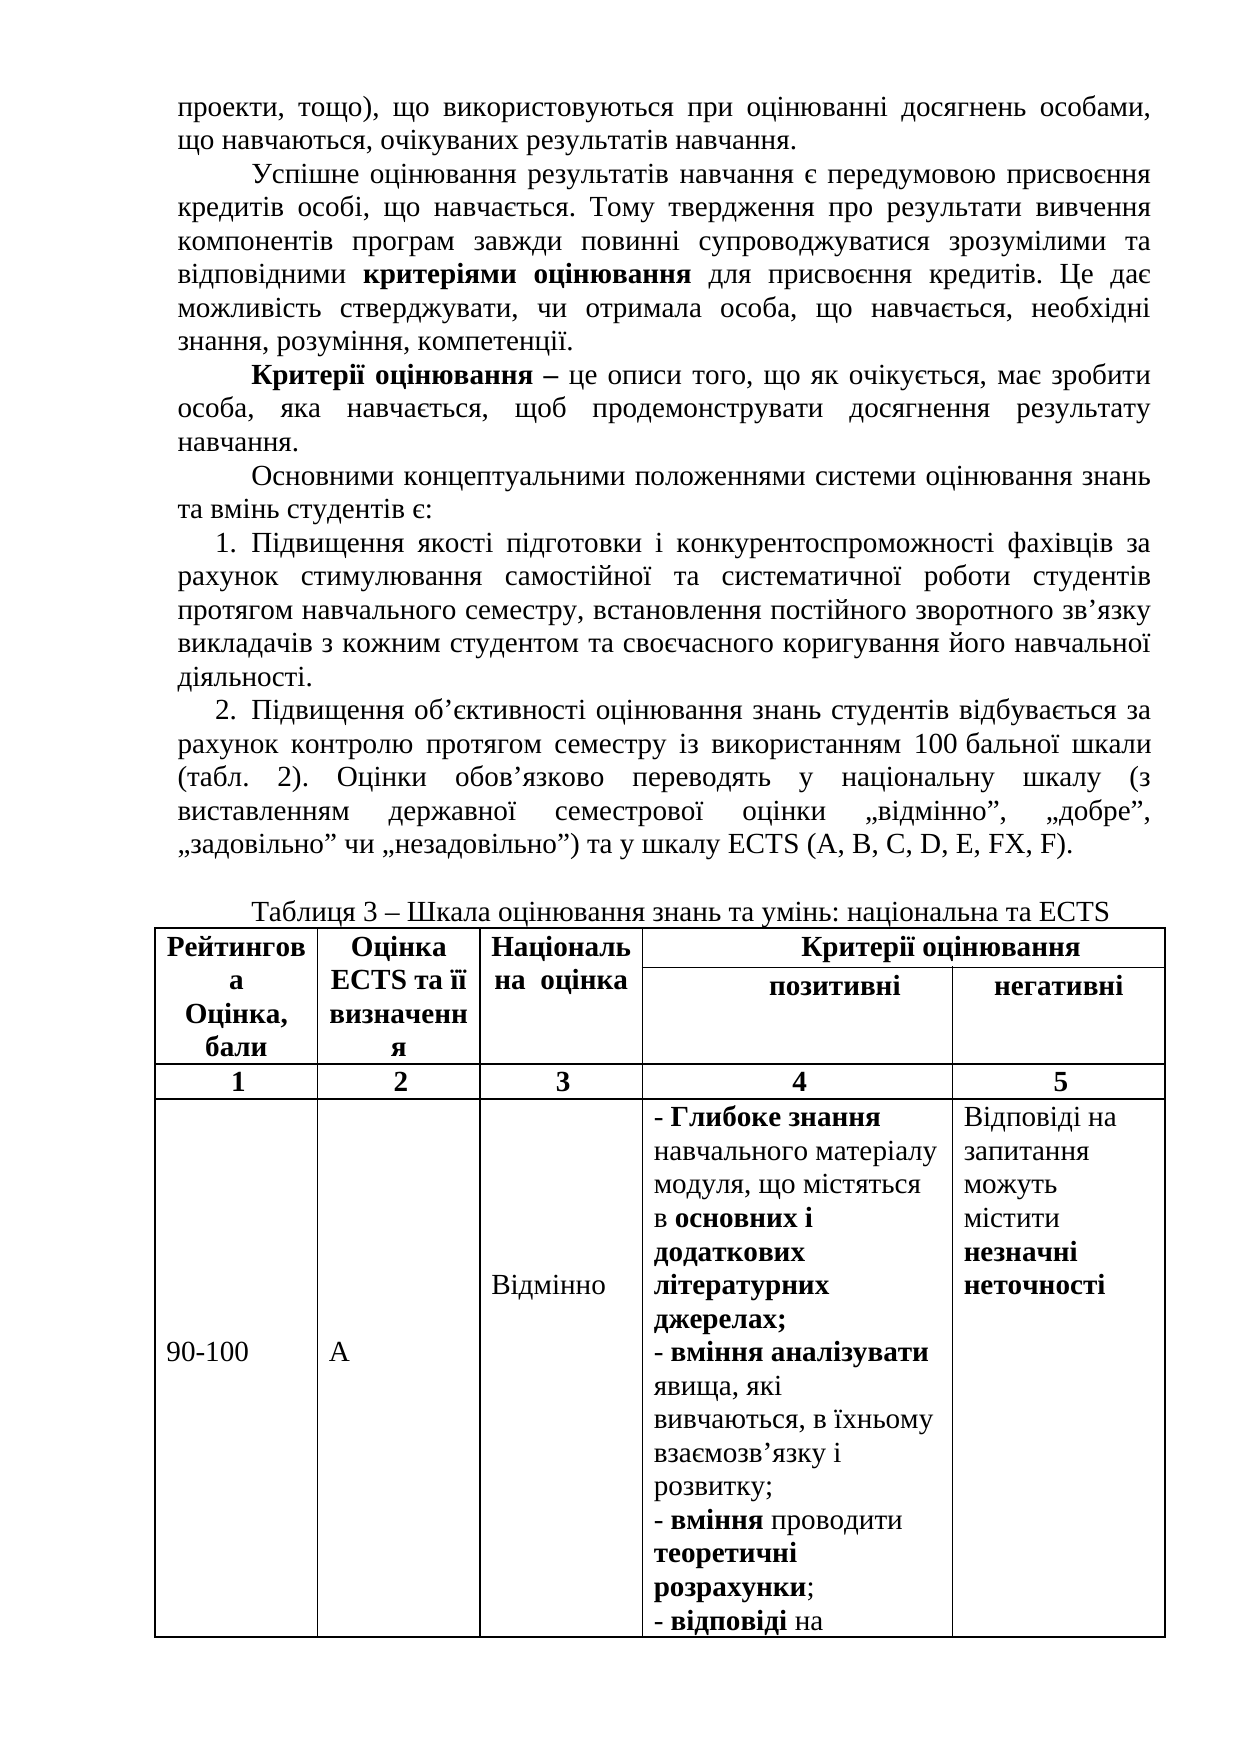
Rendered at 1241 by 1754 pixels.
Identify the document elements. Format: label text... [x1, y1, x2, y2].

table_cell негативні [953, 968, 1164, 1063]
text Основними концептуальними положеннями системи оцінювання знань та вмінь студентів є: [177, 458, 1152, 525]
table_header Критерії оцінювання [643, 929, 1164, 966]
table_cell позитивні [643, 968, 952, 1063]
table_cell 5 [953, 1065, 1164, 1098]
table_cell 2 [318, 1065, 479, 1098]
table_cell 4 [643, 1065, 952, 1098]
table_header Рейтингова Оцінка, бали [156, 929, 317, 1063]
text Успішне оцінювання результатів навчання є передумовою присвоєння кредитів особі, що навчається. Тому твердження про результати вивчення компонентів програм завжди повинні супроводжуватися зрозумілими та відповідними критеріями оцінювання для присвоєння кредитів. Це дає можливість стверджувати, чи отримала особа, що навчається, необхідні знання, розуміння, компетенції. [177, 156, 1152, 357]
text Критерії оцінювання – це описи того, що як очікується, має зробити особа, яка навчається, щоб продемонструвати досягнення результату навчання. [177, 357, 1152, 458]
table_cell 1 [156, 1065, 317, 1098]
list Підвищення об’єктивності оцінювання знань студентів відбувається за рахунок контролю протягом семестру із використанням 100 бальної шкали (табл. 2). Оцінки обов’язково переводять у національну шкалу (з виставленням державної семестрової оцінки „відмінно”, „добре”, „задовільно” чи „незадовільно”) та у шкалу ЕСТS (А, В, С, D, Е, FХ, F). [177, 692, 1152, 860]
table_cell 90-100 [156, 1100, 317, 1636]
list Підвищення якості підготовки і конкурентоспроможності фахівців за рахунок стимулювання самостійної та систематичної роботи студентів протягом навчального семестру, встановлення постійного зворотного зв’язку викладачів з кожним студентом та своєчасного коригування його навчальної діяльності. [177, 525, 1152, 692]
table_header Національна оцінка [481, 929, 642, 1063]
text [177, 89, 1152, 156]
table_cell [953, 1100, 1164, 1636]
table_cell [643, 1100, 952, 1636]
table_cell 3 [481, 1065, 642, 1098]
table_header Оцінка ЕСТS та її визначення [318, 929, 479, 1063]
table_cell Відмінно [481, 1100, 642, 1636]
text Таблиця 3 – Шкала оцінювання знань та умінь: національна та ЕСТS [177, 894, 1152, 927]
table_cell А [318, 1100, 479, 1636]
